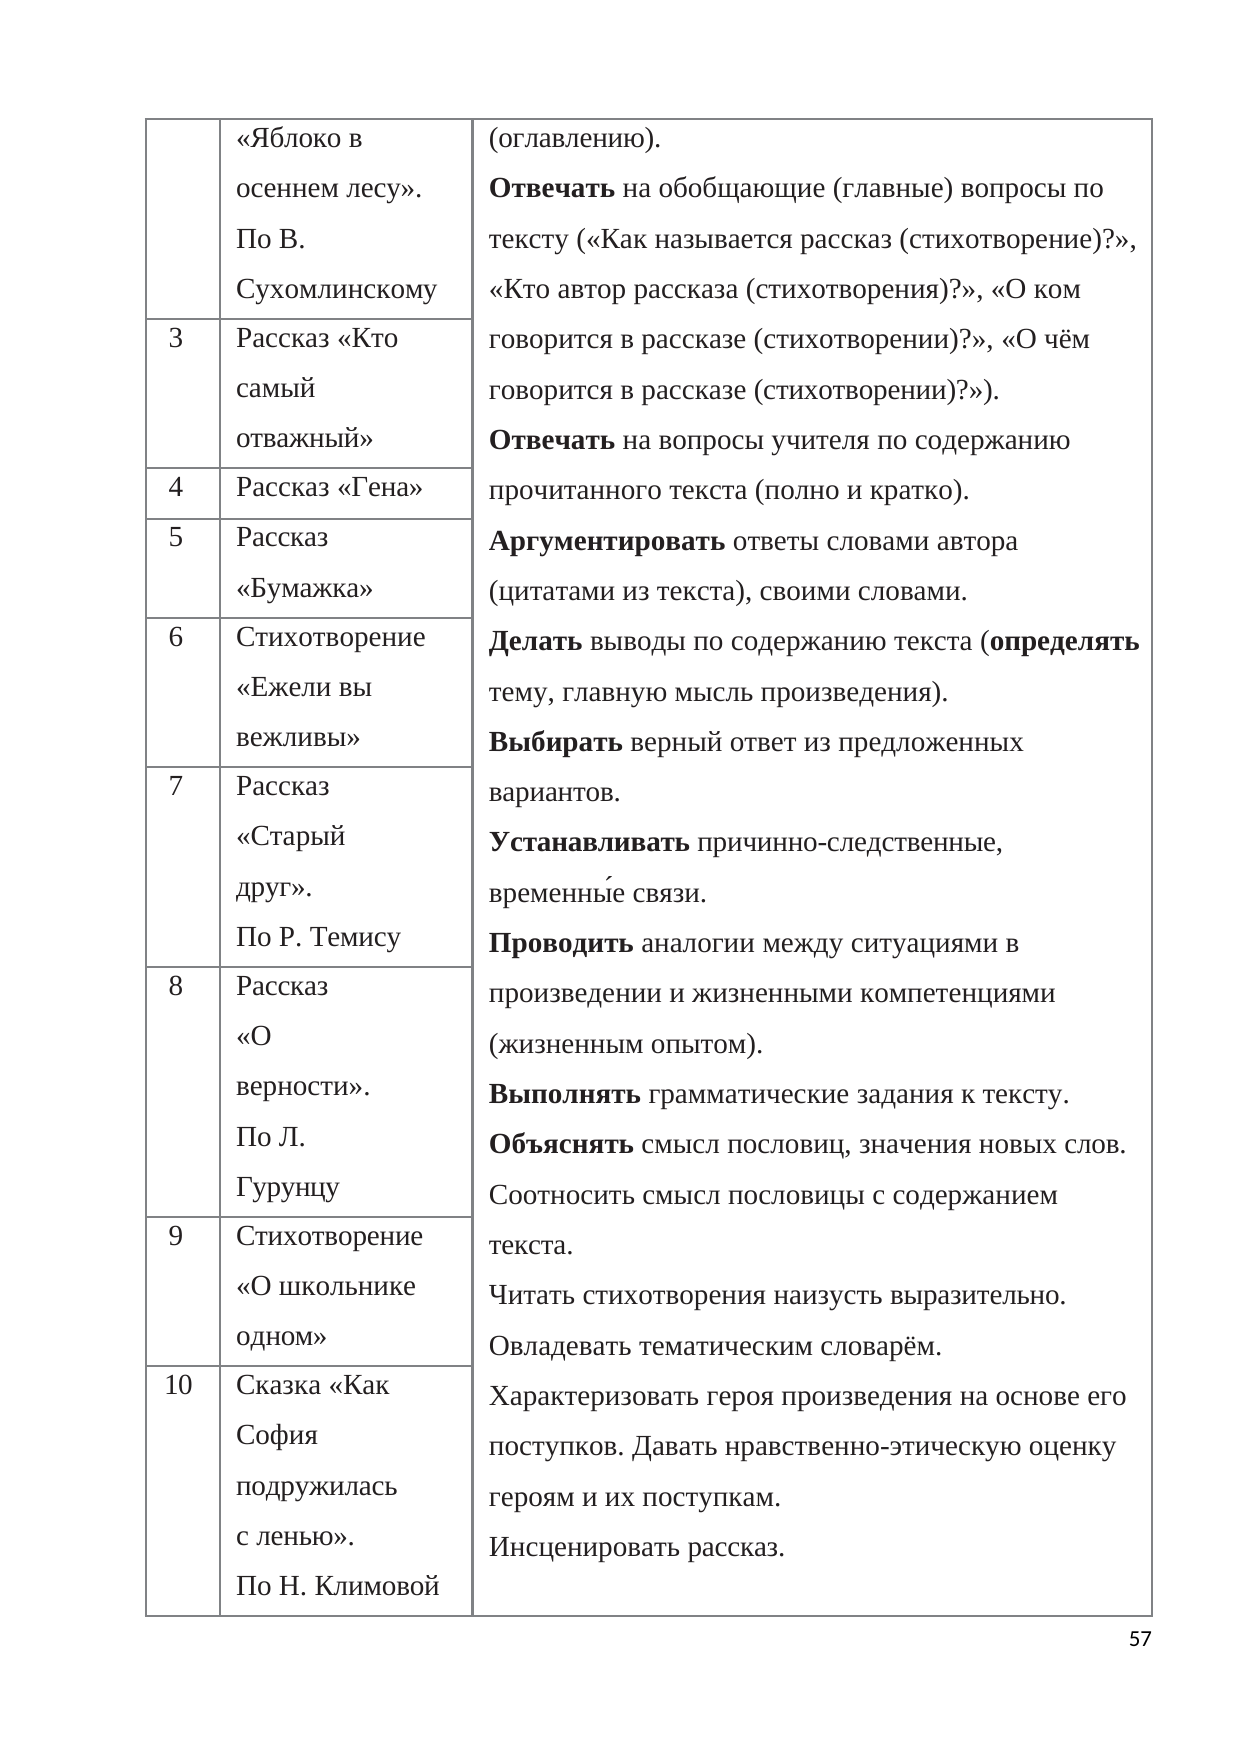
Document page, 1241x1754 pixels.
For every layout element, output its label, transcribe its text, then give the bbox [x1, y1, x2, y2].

table_cell 4 [147, 469, 219, 517]
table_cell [221, 120, 471, 318]
table_cell 6 [147, 619, 219, 766]
table_cell 8 [147, 968, 219, 1216]
table_cell Рассказ «Гена» [221, 469, 471, 517]
table_cell Стихотворение «О школьнике одном» [221, 1218, 471, 1365]
table_cell Рассказ «Старый друг». По Р. Темису [221, 768, 471, 966]
table_cell 10 [147, 1367, 219, 1615]
table_cell 3 [147, 320, 219, 467]
table_cell 9 [147, 1218, 219, 1365]
table_cell Стихотворение «Ежели вы вежливы» [221, 619, 471, 766]
table_cell 7 [147, 768, 219, 966]
table_cell Сказка «Как София подружилась с ленью». По Н. Климовой [221, 1367, 471, 1615]
table_cell Рассказ «Бумажка» [221, 520, 471, 617]
table_cell Рассказ «О верности». По Л. Гурунцу [221, 968, 471, 1216]
table_cell 2 [147, 120, 219, 318]
table_cell 5 [147, 520, 219, 617]
table_cell Рассказ «Кто самый отважный» [221, 320, 471, 467]
